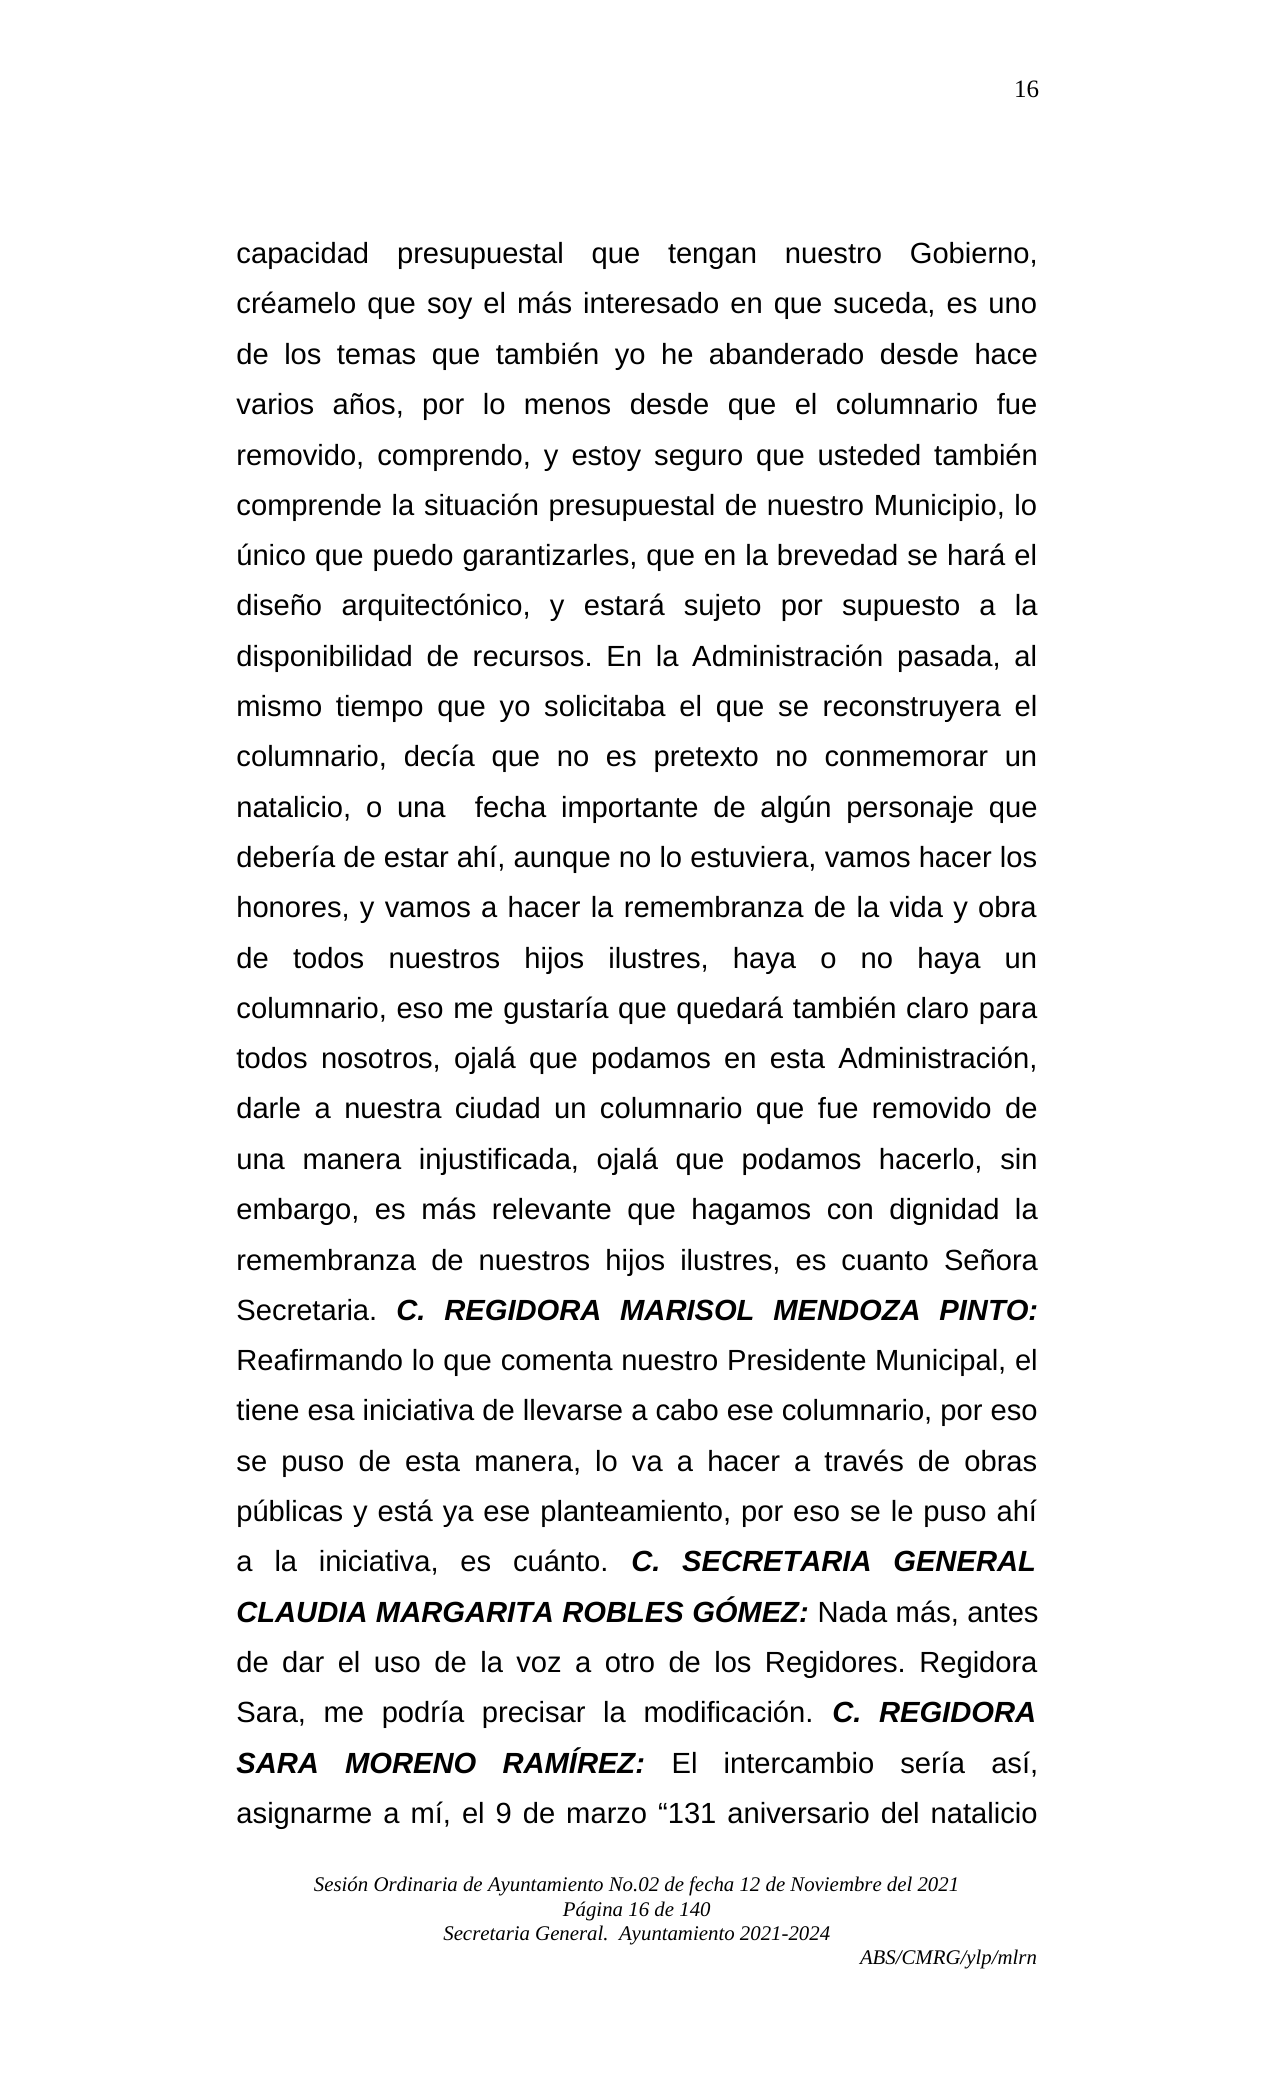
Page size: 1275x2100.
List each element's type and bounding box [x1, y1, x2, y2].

text [236, 236, 1039, 1829]
